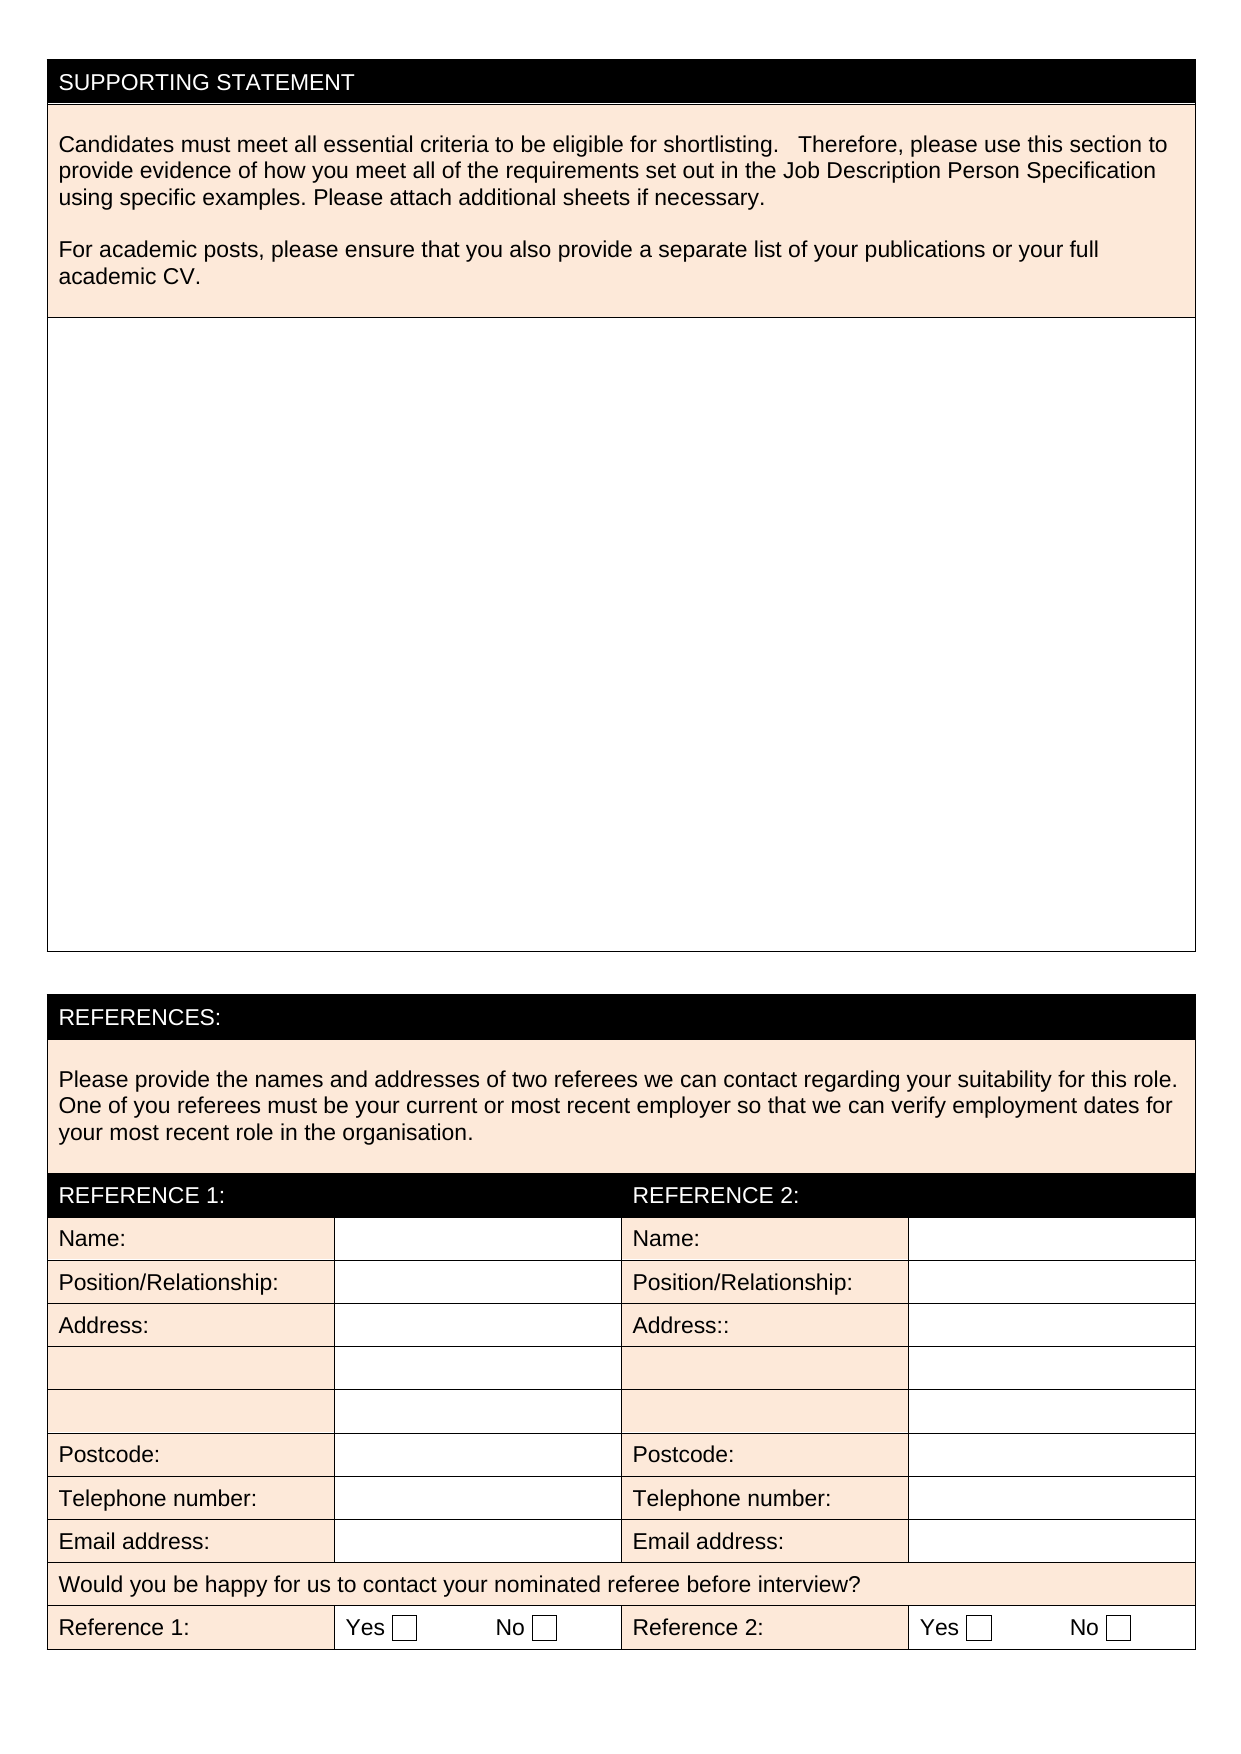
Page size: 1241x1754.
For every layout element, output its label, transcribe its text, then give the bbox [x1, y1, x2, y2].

table_cell Name: [48, 1218, 334, 1259]
table_cell [335, 1477, 621, 1519]
table_cell [909, 1261, 1195, 1303]
table_cell [909, 1304, 1195, 1346]
table_cell [909, 1390, 1195, 1432]
table_cell Telephone number: [48, 1477, 334, 1519]
table_cell [622, 1390, 908, 1432]
table_cell Yes No [335, 1606, 621, 1649]
table_cell [909, 1347, 1195, 1389]
table_header REFERENCES: [48, 995, 1195, 1039]
table_cell [335, 1434, 621, 1476]
table_cell [335, 1261, 621, 1303]
table_cell [48, 1347, 334, 1389]
table_cell [909, 1477, 1195, 1519]
table_cell [48, 318, 1195, 951]
table_cell [335, 1347, 621, 1389]
table_cell [909, 1434, 1195, 1476]
table_cell SUPPORTING STATEMENT [48, 60, 1195, 103]
table_cell [48, 1390, 334, 1432]
table_cell [909, 1218, 1195, 1259]
table_cell Address: [48, 1304, 334, 1346]
table_cell Position/Relationship: [48, 1261, 334, 1303]
table_cell Please provide the names and addresses of two referees we can contact regarding your suitability for this role. One of you referees must be your current or most recent employer so that we can verify employment dates for your most recent role in the organisation. [48, 1040, 1195, 1173]
table_cell Address:: [622, 1304, 908, 1346]
table_cell Position/Relationship: [622, 1261, 908, 1303]
table_cell Yes No [909, 1606, 1195, 1649]
table_cell REFERENCE 2: [622, 1174, 1195, 1216]
table_cell Postcode: [48, 1434, 334, 1476]
table_cell Telephone number: [622, 1477, 908, 1519]
table_cell Reference 1: [48, 1606, 334, 1649]
table_cell [335, 1218, 621, 1259]
table_cell Email address: [48, 1520, 334, 1562]
table_cell [335, 1390, 621, 1432]
table_cell [622, 1347, 908, 1389]
table_cell [335, 1304, 621, 1346]
table_cell [909, 1520, 1195, 1562]
table_cell Postcode: [622, 1434, 908, 1476]
table_cell [335, 1520, 621, 1562]
table_cell Candidates must meet all essential criteria to be eligible for shortlisting. Therefore, please use this section to provide evidence of how you meet all of the requirements set out in the Job Description Person Specification using specific examples. Please attach additional sheets if necessary. For academic posts, please ensure that you also provide a separate list of your publications or your full academic CV. [48, 105, 1195, 317]
table_cell Would you be happy for us to contact your nominated referee before interview? [48, 1563, 1195, 1605]
table_cell Reference 2: [622, 1606, 908, 1649]
table_cell Name: [622, 1218, 908, 1259]
table_cell REFERENCE 1: [48, 1174, 621, 1216]
table_cell Email address: [622, 1520, 908, 1562]
